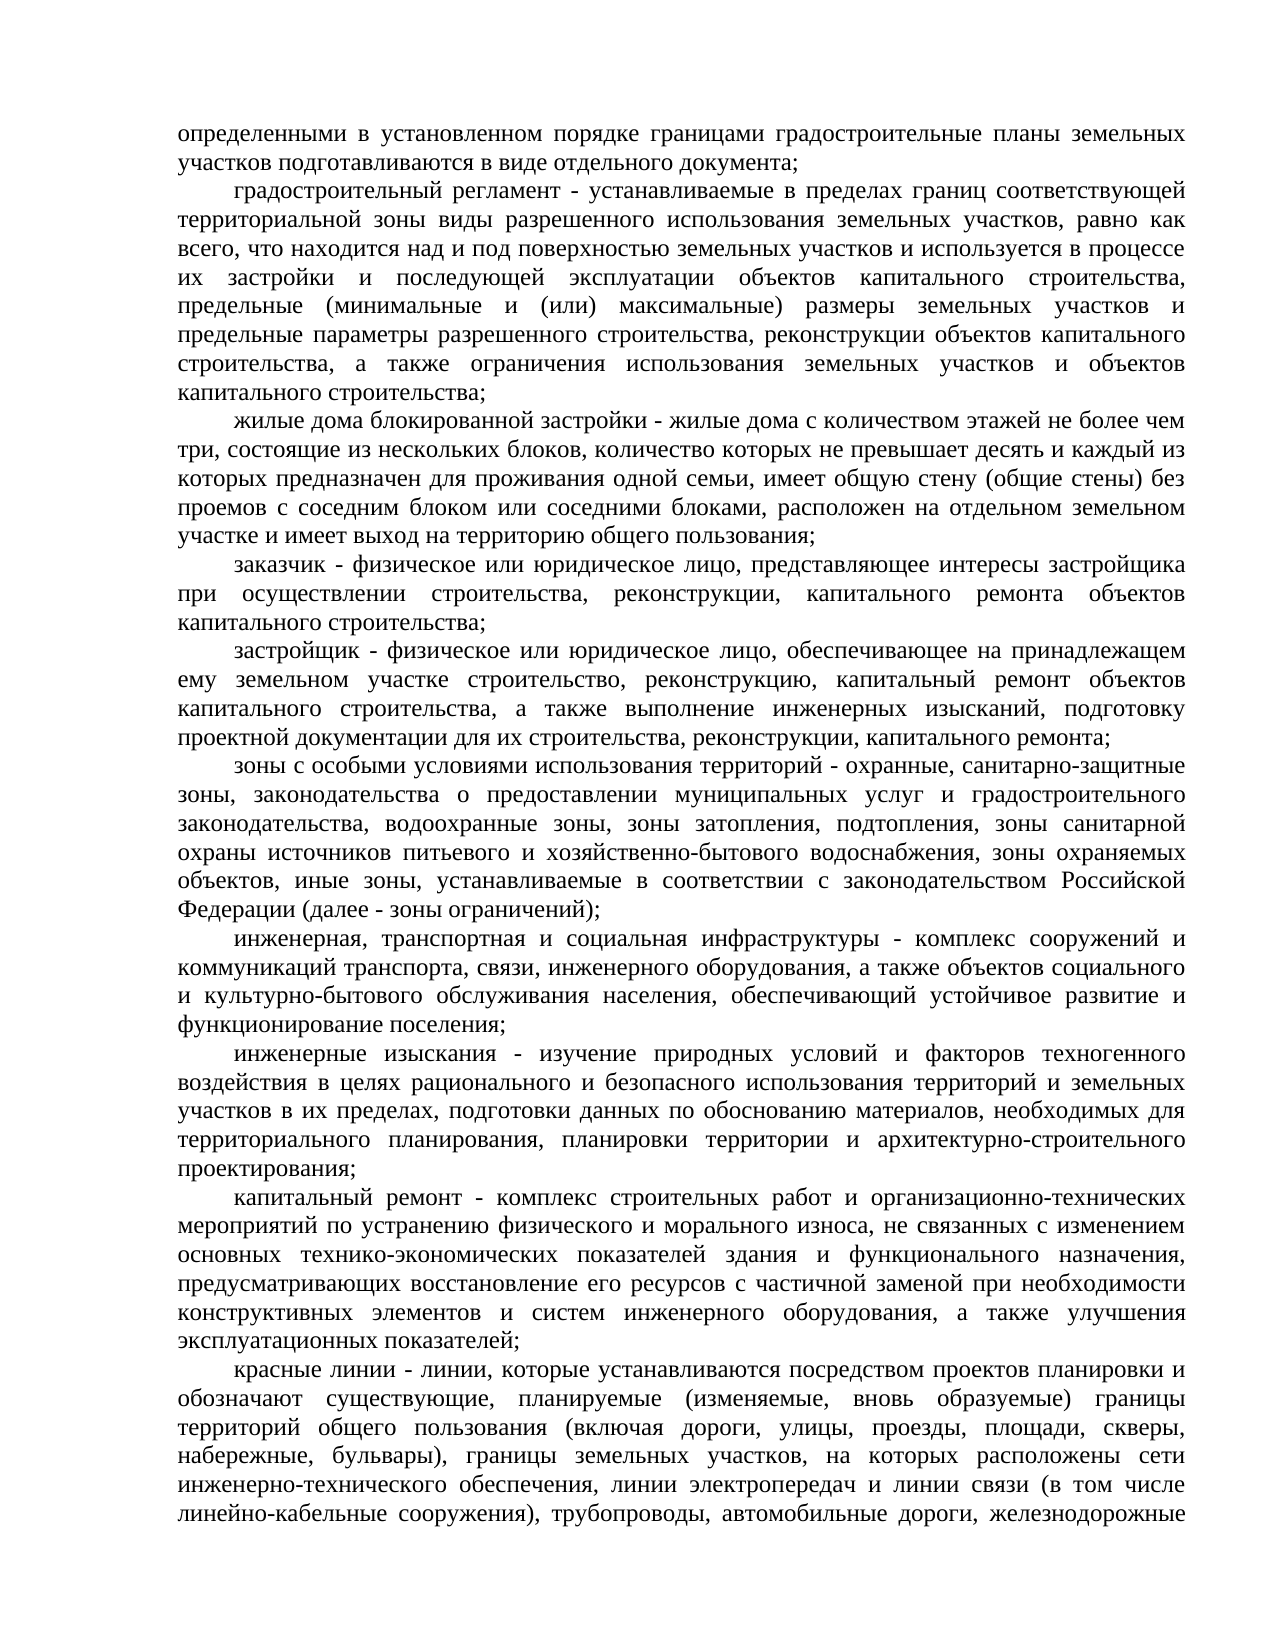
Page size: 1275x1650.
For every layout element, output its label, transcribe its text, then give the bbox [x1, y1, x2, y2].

text застройщик - физическое или юридическое лицо, обеспечивающее на принадлежащем ему земельном участке строительство, реконструкцию, капитальный ремонт объектов капитального строительства, а также выполнение инженерных изысканий, подготовку проектной документации для их строительства, реконструкции, капитального ремонта; [177, 636, 1186, 751]
text инженерная, транспортная и социальная инфраструктуры - комплекс сооружений и коммуникаций транспорта, связи, инженерного оборудования, а также объектов социального и культурно-бытового обслуживания населения, обеспечивающий устойчивое развитие и функционирование поселения; [177, 923, 1186, 1038]
text инженерные изыскания - изучение природных условий и факторов техногенного воздействия в целях рационального и безопасного использования территорий и земельных участков в их пределах, подготовки данных по обоснованию материалов, необходимых для территориального планирования, планировки территории и архитектурно-строительного проектирования; [177, 1038, 1186, 1182]
text жилые дома блокированной застройки - жилые дома с количеством этажей не более чем три, состоящие из нескольких блоков, количество которых не превышает десять и каждый из которых предназначен для проживания одной семьи, имеет общую стену (общие стены) без проемов с соседним блоком или соседними блоками, расположен на отдельном земельном участке и имеет выход на территорию общего пользования; [177, 406, 1186, 549]
text капитальный ремонт - комплекс строительных работ и организационно-технических мероприятий по устранению физического и морального износа, не связанных с изменением основных технико-экономических показателей здания и функционального назначения, предусматривающих восстановление его ресурсов с частичной заменой при необходимости конструктивных элементов и систем инженерного оборудования, а также улучшения эксплуатационных показателей; [177, 1182, 1186, 1354]
text зоны с особыми условиями использования территорий - охранные, санитарно-защитные зоны, законодательства о предоставлении муниципальных услуг и градостроительного законодательства, водоохранные зоны, зоны затопления, подтопления, зоны санитарной охраны источников питьевого и хозяйственно-бытового водоснабжения, зоны охраняемых объектов, иные зоны, устанавливаемые в соответствии с законодательством Российской Федерации (далее - зоны ограничений); [177, 751, 1186, 923]
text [177, 118, 1186, 176]
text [177, 1354, 1186, 1527]
text градостроительный регламент - устанавливаемые в пределах границ соответствующей территориальной зоны виды разрешенного использования земельных участков, равно как всего, что находится над и под поверхностью земельных участков и используется в процессе их застройки и последующей эксплуатации объектов капитального строительства, предельные (минимальные и (или) максимальные) размеры земельных участков и предельные параметры разрешенного строительства, реконструкции объектов капитального строительства, а также ограничения использования земельных участков и объектов капитального строительства; [177, 176, 1186, 406]
text заказчик - физическое или юридическое лицо, представляющее интересы застройщика при осуществлении строительства, реконструкции, капитального ремонта объектов капитального строительства; [177, 549, 1186, 636]
